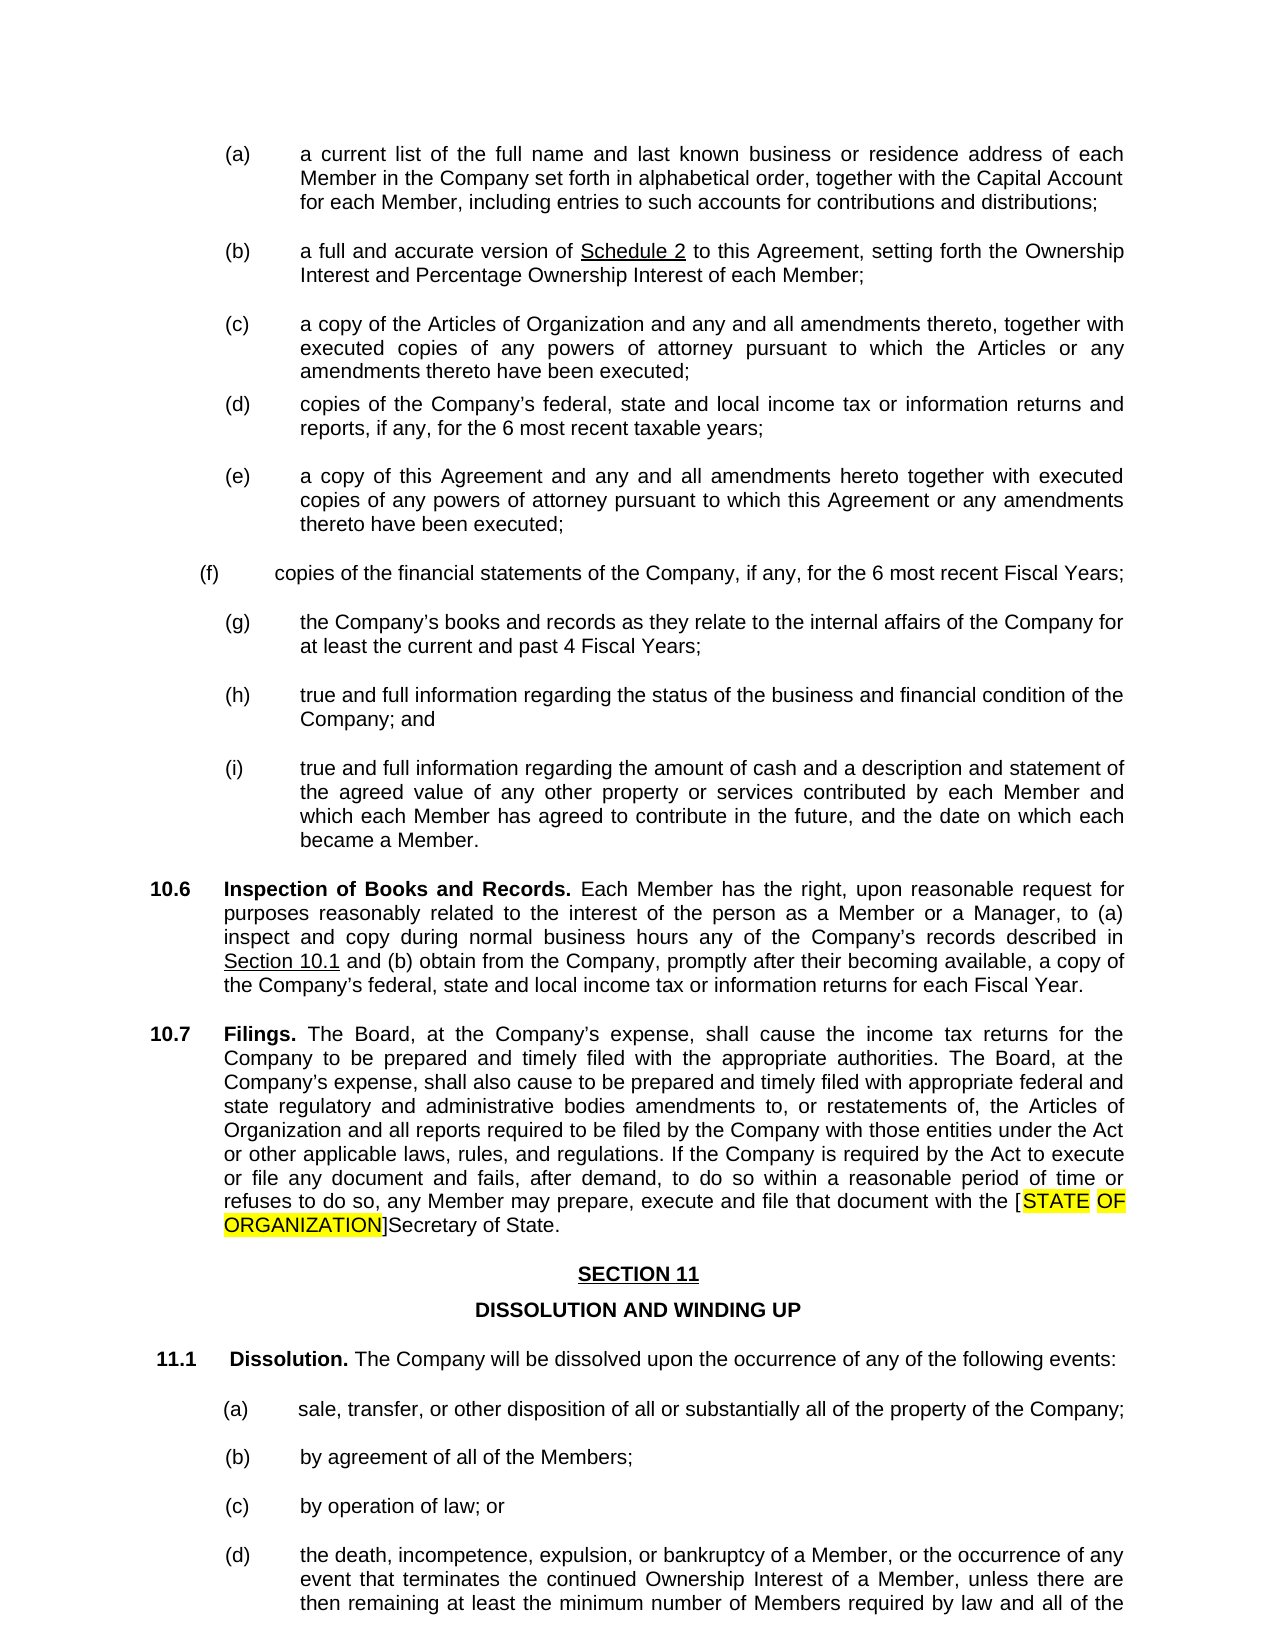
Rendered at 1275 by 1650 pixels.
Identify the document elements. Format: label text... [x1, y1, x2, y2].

list a copy of this Agreement and any and all amendments hereto together with executed copies of any powers of attorney pursuant to which this Agreement or any amendments thereto have been executed; [225, 464, 1125, 536]
list Dissolution. The Company will be dissolved upon the occurrence of any of the following events: [139, 1347, 1117, 1371]
list copies of the financial statements of the Company, if any, for the 6 most recent Fiscal Years; [139, 561, 1125, 585]
list a current list of the full name and last known business or residence address of each Member in the Company set forth in alphabetical order, together with the Capital Account for each Member, including entries to such accounts for contributions and distributions; [225, 142, 1125, 213]
list by operation of law; or [225, 1494, 1137, 1518]
list Filings. The Board, at the Company’s expense, shall cause the income tax returns for the Company to be prepared and timely filed with the appropriate authorities. The Board, at the Company’s expense, shall also cause to be prepared and timely filed with appropriate federal and state regulatory and administrative bodies amendments to, or restatements of, the Articles of Organization and all reports required to be filed by the Company with those entities under the Act or other applicable laws, rules, and regulations. If the Company is required by the Act to execute or file any document and fails, after demand, to do so within a reasonable period of time or refuses to do so, any Member may prepare, execute and file that document with the [STATE OF ORGANIZATION]Secretary of State. [150, 1022, 1126, 1237]
list true and full information regarding the amount of cash and a description and statement of the agreed value of any other property or services contributed by each Member and which each Member has agreed to contribute in the future, and the date on which each became a Member. [225, 756, 1125, 852]
list sale, transfer, or other disposition of all or substantially all of the property of the Company; [139, 1396, 1125, 1420]
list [225, 1543, 1125, 1615]
list by agreement of all of the Members; [225, 1445, 1137, 1469]
list a copy of the Articles of Organization and any and all amendments thereto, together with executed copies of any powers of attorney pursuant to which the Articles or any amendments thereto have been executed; [225, 311, 1126, 383]
subtitle SECTION 11 DISSOLUTION AND WINDING UP [475, 1262, 839, 1322]
list Inspection of Books and Records. Each Member has the right, upon reasonable request for purposes reasonably related to the interest of the person as a Member or a Manager, to (a) inspect and copy during normal business hours any of the Company’s records described in Section 10.1 and (b) obtain from the Company, promptly after their becoming available, a copy of the Company’s federal, state and local income tax or information returns for each Fiscal Year. [150, 877, 1126, 997]
list a full and accurate version of Schedule 2 to this Agreement, setting forth the Ownership Interest and Percentage Ownership Interest of each Member; [225, 238, 1125, 286]
list true and full information regarding the status of the business and financial condition of the Company; and [225, 683, 1125, 731]
list copies of the Company’s federal, state and local income tax or information returns and reports, if any, for the 6 most recent taxable years; [225, 391, 1125, 439]
list the Company’s books and records as they relate to the internal affairs of the Company for at least the current and past 4 Fiscal Years; [225, 610, 1125, 658]
